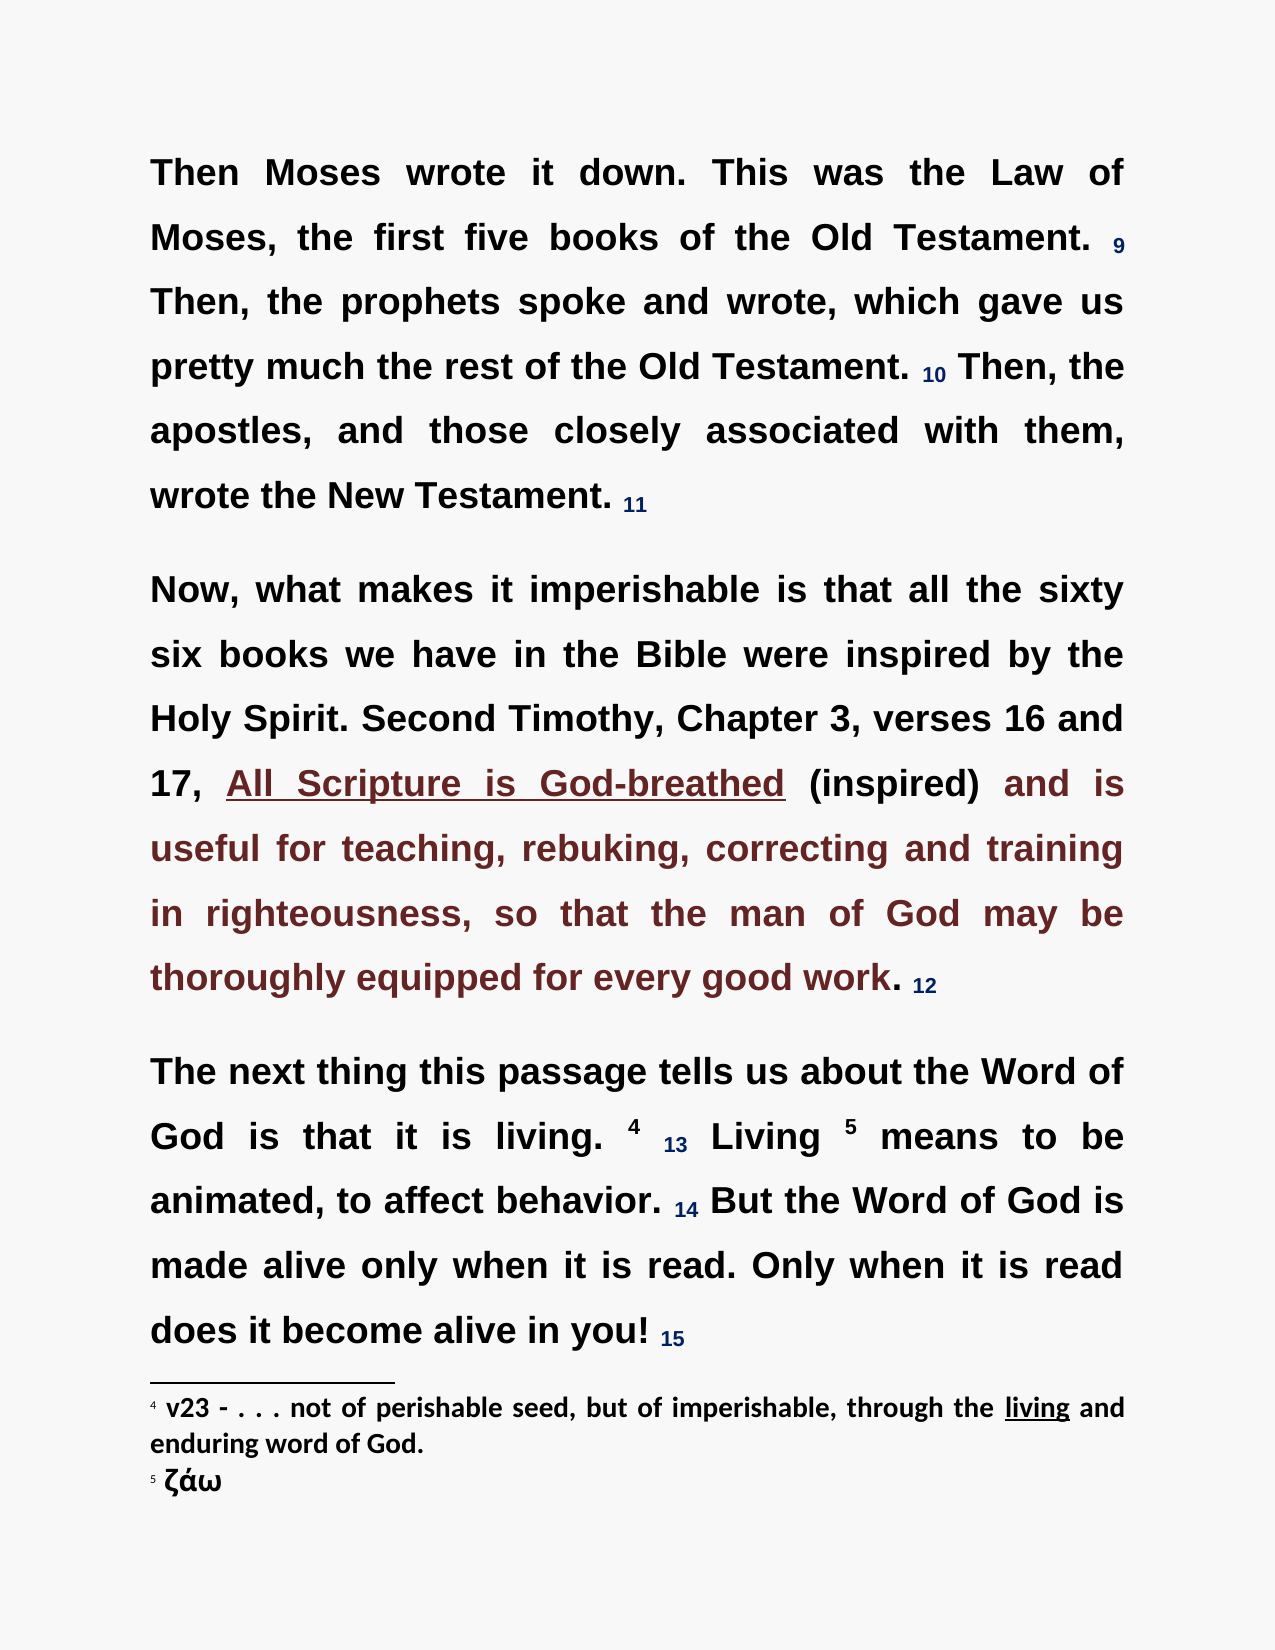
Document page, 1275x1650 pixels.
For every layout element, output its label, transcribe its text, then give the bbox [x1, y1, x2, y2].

text The next thing this passage tells us about the Word of God is that it is living. 13 Living means to be animated, to affect behavior. 14 But the Word of God is made alive only when it is read. Only when it is read does it become alive in you! 15 [150, 1049, 1125, 1351]
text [150, 150, 1125, 517]
text Now, what makes it imperishable is that all the sixty six books we have in the Bible were inspired by the Holy Spirit. Second Timothy, Chapter 3, verses 16 and 17, All Scripture is God-breathed (inspired) and is useful for teaching, rebuking, correcting and training in righteousness, so that the man of God may be thoroughly equipped for every good work. 12 [150, 567, 1125, 998]
